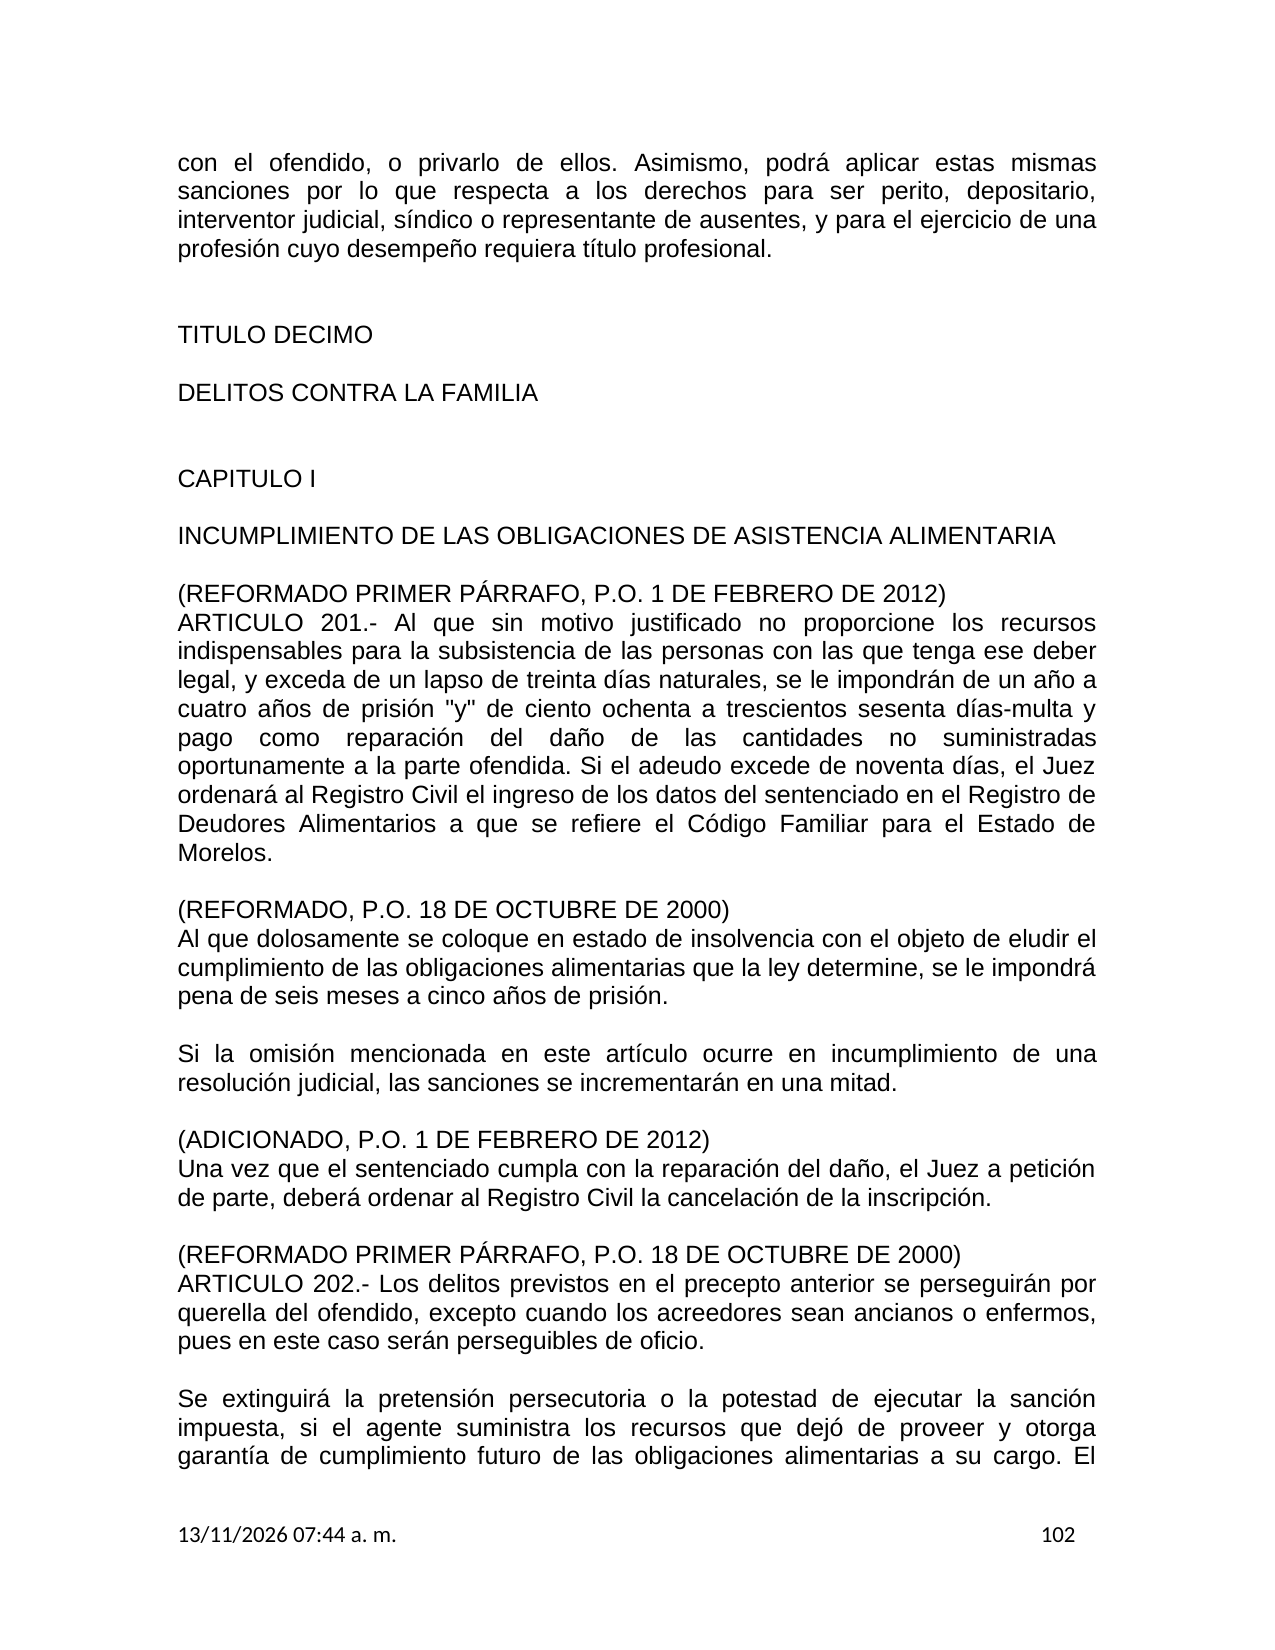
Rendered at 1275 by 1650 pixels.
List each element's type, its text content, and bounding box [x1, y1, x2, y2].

text (REFORMADO PRIMER PÁRRAFO, P.O. 18 DE OCTUBRE DE 2000) [177, 1240, 1098, 1269]
text ARTICULO 202.- Los delitos previstos en el precepto anterior se perseguirán por querella del ofendido, excepto cuando los acreedores sean ancianos o enfermos, pues en este caso serán perseguibles de oficio. [177, 1269, 1098, 1355]
text TITULO DECIMO [177, 320, 1098, 349]
text ARTICULO 201.- Al que sin motivo justificado no proporcione los recursos indispensables para la subsistencia de las personas con las que tenga ese deber legal, y exceda de un lapso de treinta días naturales, se le impondrán de un año a cuatro años de prisión "y" de ciento ochenta a trescientos sesenta días-multa y pago como reparación del daño de las cantidades no suministradas oportunamente a la parte ofendida. Si el adeudo excede de noventa días, el Juez ordenará al Registro Civil el ingreso de los datos del sentenciado en el Registro de Deudores Alimentarios a que se refiere el Código Familiar para el Estado de Morelos. [177, 608, 1098, 866]
text CAPITULO I [177, 464, 1098, 493]
text (REFORMADO PRIMER PÁRRAFO, P.O. 1 DE FEBRERO DE 2012) [177, 579, 1098, 608]
text Al que dolosamente se coloque en estado de insolvencia con el objeto de eludir el cumplimiento de las obligaciones alimentarias que la ley determine, se le impondrá pena de seis meses a cinco años de prisión. [177, 924, 1098, 1010]
text Una vez que el sentenciado cumpla con la reparación del daño, el Juez a petición de parte, deberá ordenar al Registro Civil la cancelación de la inscripción. [177, 1154, 1098, 1211]
text DELITOS CONTRA LA FAMILIA [177, 378, 1098, 406]
text (ADICIONADO, P.O. 1 DE FEBRERO DE 2012) [177, 1125, 1098, 1154]
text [177, 1384, 1098, 1470]
text Si la omisión mencionada en este artículo ocurre en incumplimiento de una resolución judicial, las sanciones se incrementarán en una mitad. [177, 1039, 1098, 1096]
text (REFORMADO, P.O. 18 DE OCTUBRE DE 2000) [177, 895, 1098, 924]
text INCUMPLIMIENTO DE LAS OBLIGACIONES DE ASISTENCIA ALIMENTARIA [177, 521, 1098, 550]
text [177, 148, 1098, 263]
